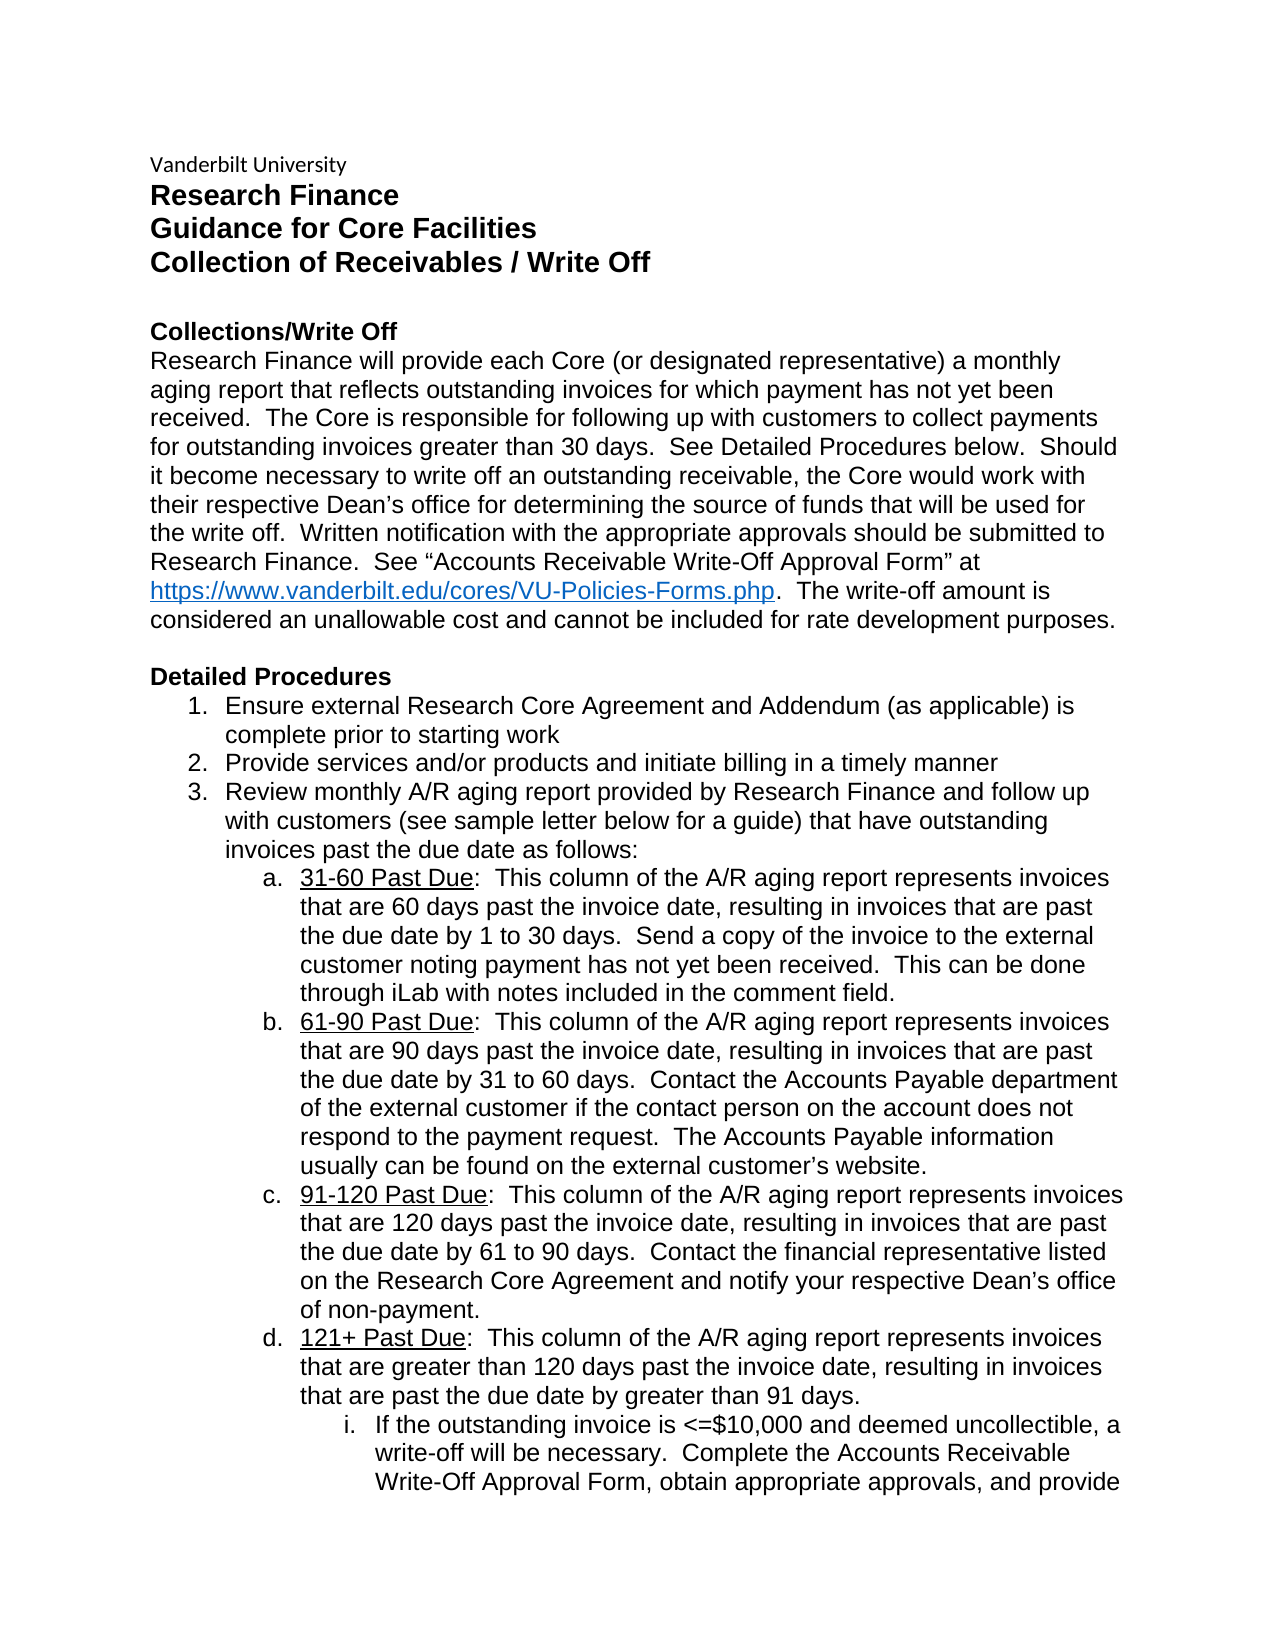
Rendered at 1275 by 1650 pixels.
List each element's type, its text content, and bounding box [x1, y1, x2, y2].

list 121+ Past Due: This column of the A/R aging report represents invoices that are greater than 120 days past the invoice date, resulting in invoices that are past the due date by greater than 91 days. [262, 1323, 1125, 1409]
list 31-60 Past Due: This column of the A/R aging report represents invoices that are 60 days past the invoice date, resulting in invoices that are past the due date by 1 to 30 days. Send a copy of the invoice to the external customer noting payment has not yet been received. This can be done through iLab with notes included in the comment field. [262, 863, 1125, 1007]
text Research Finance will provide each Core (or designated representative) a monthly aging report that reflects outstanding invoices for which payment has not yet been received. The Core is responsible for following up with customers to collect payments for outstanding invoices greater than 30 days. See Detailed Procedures below. Should it become necessary to write off an outstanding receivable, the Core would work with their respective Dean’s office for determining the source of funds that will be used for the write off. Written notification with the appropriate approvals should be submitted to Research Finance. See “Accounts Receivable Write-Off Approval Form” at https://www.vanderbilt.edu/cores/VU-Policies-Forms.php. The write-off amount is considered an unallowable cost and cannot be included for rate development purposes. [150, 346, 1125, 633]
text Collections/Write Off [150, 317, 1125, 346]
text Guidance for Core Facilities [150, 212, 1125, 245]
list 91-120 Past Due: This column of the A/R aging report represents invoices that are 120 days past the invoice date, resulting in invoices that are past the due date by 61 to 90 days. Contact the financial representative listed on the Research Core Agreement and notify your respective Dean’s office of non-payment. [262, 1179, 1125, 1323]
text Vanderbilt University [150, 150, 1125, 178]
text Collection of Receivables / Write Off [150, 245, 1125, 279]
list 61-90 Past Due: This column of the A/R aging report represents invoices that are 90 days past the invoice date, resulting in invoices that are past the due date by 31 to 60 days. Contact the Accounts Payable department of the external customer if the contact person on the account does not respond to the payment request. The Accounts Payable information usually can be found on the external customer’s website. [262, 1007, 1125, 1179]
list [356, 1409, 1125, 1496]
text Detailed Procedures [150, 662, 1125, 691]
text Research Finance [150, 178, 1125, 212]
list Review monthly A/R aging report provided by Research Finance and follow up with customers (see sample letter below for a guide) that have outstanding invoices past the due date as follows: [187, 777, 1125, 863]
list Ensure external Research Core Agreement and Addendum (as applicable) is complete prior to starting work [187, 691, 1125, 748]
list Provide services and/or products and initiate billing in a timely manner [187, 748, 1125, 777]
